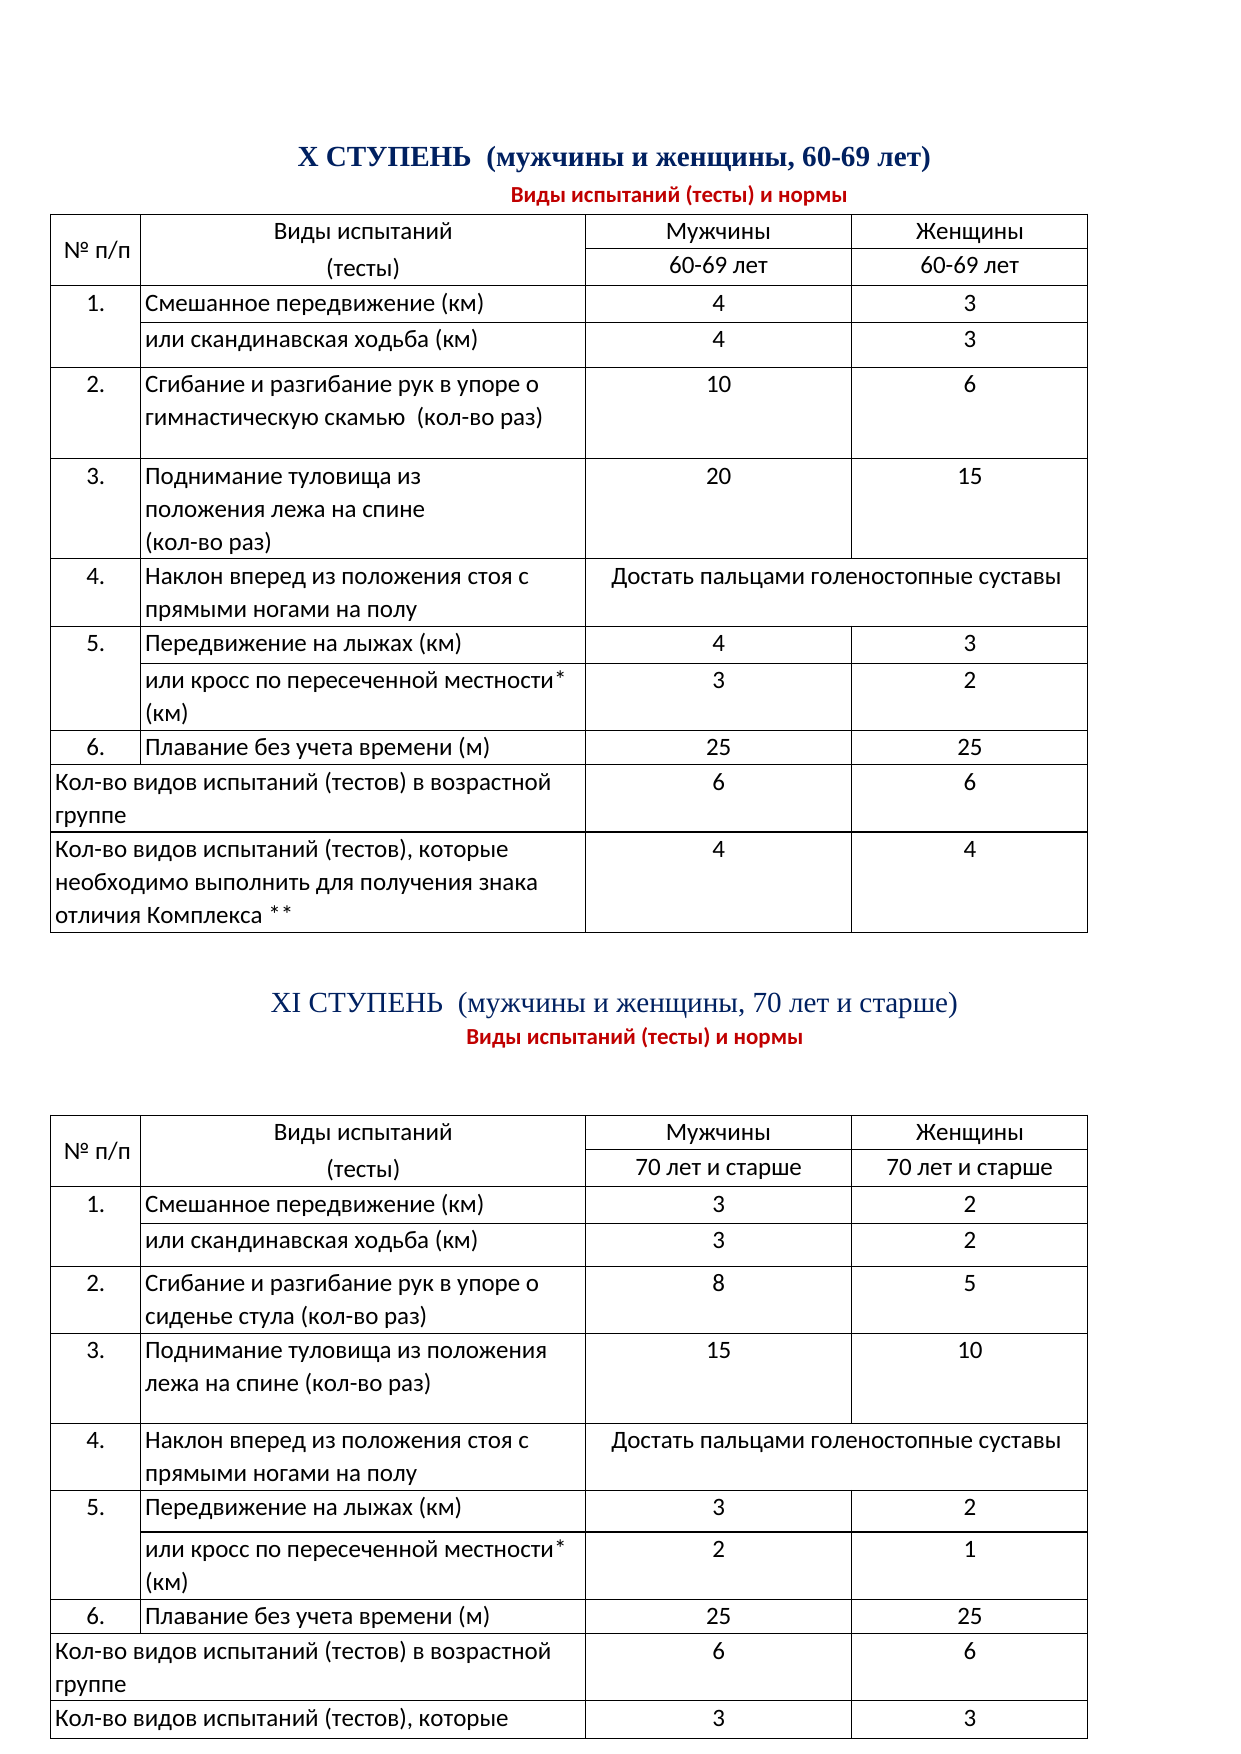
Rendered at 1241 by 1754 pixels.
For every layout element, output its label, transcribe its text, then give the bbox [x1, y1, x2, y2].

table_cell 6 [852, 765, 1087, 831]
table_cell Плавание без учета времени (м) [141, 1600, 585, 1633]
table_cell 2 [852, 1491, 1087, 1531]
table_cell Наклон вперед из положения стоя с прямыми ногами на полу [141, 1424, 585, 1490]
table_cell 1. [51, 1187, 140, 1266]
table_cell 10 [852, 1334, 1087, 1422]
table_cell 20 [586, 459, 851, 558]
table_cell Достать пальцами голеностопные суставы [586, 1424, 1087, 1490]
table_cell Наклон вперед из положения стоя с прямыми ногами на полу [141, 559, 585, 626]
table_cell 4 [586, 833, 851, 932]
table_cell 3 [852, 286, 1087, 322]
table_cell Передвижение на лыжах (км) [141, 1491, 585, 1531]
table_cell Достать пальцами голеностопные суставы [586, 559, 1087, 626]
table_header Женщины [852, 215, 1087, 248]
table_cell 2 [852, 1187, 1087, 1223]
table_cell или скандинавская ходьба (км) [141, 1224, 585, 1266]
table_cell 25 [586, 731, 851, 764]
table_cell 4. [51, 559, 140, 626]
table_cell 4 [586, 286, 851, 322]
table_header № п/п [51, 1116, 140, 1186]
table_cell 4 [586, 323, 851, 367]
table_header № п/п [51, 215, 140, 285]
table_cell 25 [586, 1600, 851, 1633]
table_cell Передвижение на лыжах (км) [141, 627, 585, 662]
table_cell Плавание без учета времени (м) [141, 731, 585, 764]
table_cell 60-69 лет [852, 249, 1087, 285]
table_cell 60-69 лет [586, 249, 851, 285]
table_header Мужчины [586, 1116, 851, 1149]
table_cell 2 [852, 664, 1087, 730]
table_header Виды испытаний (тесты) [141, 215, 585, 285]
table_cell 5 [852, 1267, 1087, 1333]
table_cell 3. [51, 459, 140, 558]
table_cell Сгибание и разгибание рук в упоре о гимнастическую скамью (кол-во раз) [141, 368, 585, 458]
table_cell 15 [852, 459, 1087, 558]
table_cell 3 [586, 1491, 851, 1531]
table_cell Сгибание и разгибание рук в упоре о сиденье стула (кол-во раз) [141, 1267, 585, 1333]
table_cell 10 [586, 368, 851, 458]
table_cell 6. [51, 1600, 140, 1633]
table_cell 70 лет и старше [852, 1150, 1087, 1186]
subtitle XI СТУПЕНЬ (мужчины и женщины, 70 лет и старше) [59, 986, 1169, 1019]
table_cell или кросс по пересеченной местности* (км) [141, 1533, 585, 1599]
text Виды испытаний (тесты) и нормы [148, 180, 1211, 208]
table_cell 6 [586, 1634, 851, 1700]
table_cell 3 [586, 1187, 851, 1223]
table_cell 3 [586, 1224, 851, 1266]
table_header Мужчины [586, 215, 851, 248]
table_cell 25 [852, 1600, 1087, 1633]
table_cell 6 [586, 765, 851, 831]
table_cell 4 [586, 627, 851, 662]
table_cell 2. [51, 368, 140, 458]
table_cell 3 [852, 1701, 1087, 1738]
table_cell Кол-во видов испытаний (тестов) в возрастной группе [51, 765, 585, 831]
table_cell 5. [51, 1491, 140, 1599]
table_cell 2 [586, 1533, 851, 1599]
table_cell 2 [852, 1224, 1087, 1266]
table_cell или скандинавская ходьба (км) [141, 323, 585, 367]
table_cell 8 [586, 1267, 851, 1333]
table_cell 3 [586, 1701, 851, 1738]
table_cell 3 [852, 627, 1087, 662]
table_cell Поднимание туловища из положения лежа на спине (кол-во раз) [141, 1334, 585, 1422]
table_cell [51, 1701, 585, 1738]
table_cell 6. [51, 731, 140, 764]
table_cell 6 [852, 1634, 1087, 1700]
table_cell 25 [852, 731, 1087, 764]
table_cell 5. [51, 627, 140, 730]
table_cell 1 [852, 1533, 1087, 1599]
table_header Виды испытаний (тесты) [141, 1116, 585, 1186]
table_cell Смешанное передвижение (км) [141, 1187, 585, 1223]
table_cell 3 [852, 323, 1087, 367]
subtitle X СТУПЕНЬ (мужчины и женщины, 60-69 лет) [59, 139, 1169, 172]
table_cell Смешанное передвижение (км) [141, 286, 585, 322]
table_cell 6 [852, 368, 1087, 458]
table_cell 4. [51, 1424, 140, 1490]
table_cell 3. [51, 1334, 140, 1422]
table_cell Кол-во видов испытаний (тестов) в возрастной группе [51, 1634, 585, 1700]
table_header Женщины [852, 1116, 1087, 1149]
table_cell 15 [586, 1334, 851, 1422]
table_cell 3 [586, 664, 851, 730]
table_cell 2. [51, 1267, 140, 1333]
table_cell 4 [852, 833, 1087, 932]
table_cell 1. [51, 286, 140, 367]
table_cell 70 лет и старше [586, 1150, 851, 1186]
table_cell Кол-во видов испытаний (тестов), которые необходимо выполнить для получения знака отличия Комплекса ** [51, 833, 585, 932]
table_cell Поднимание туловища из положения лежа на спине (кол-во раз) [141, 459, 585, 558]
text Виды испытаний (тесты) и нормы [59, 1022, 1211, 1050]
table_cell или кросс по пересеченной местности* (км) [141, 664, 585, 730]
